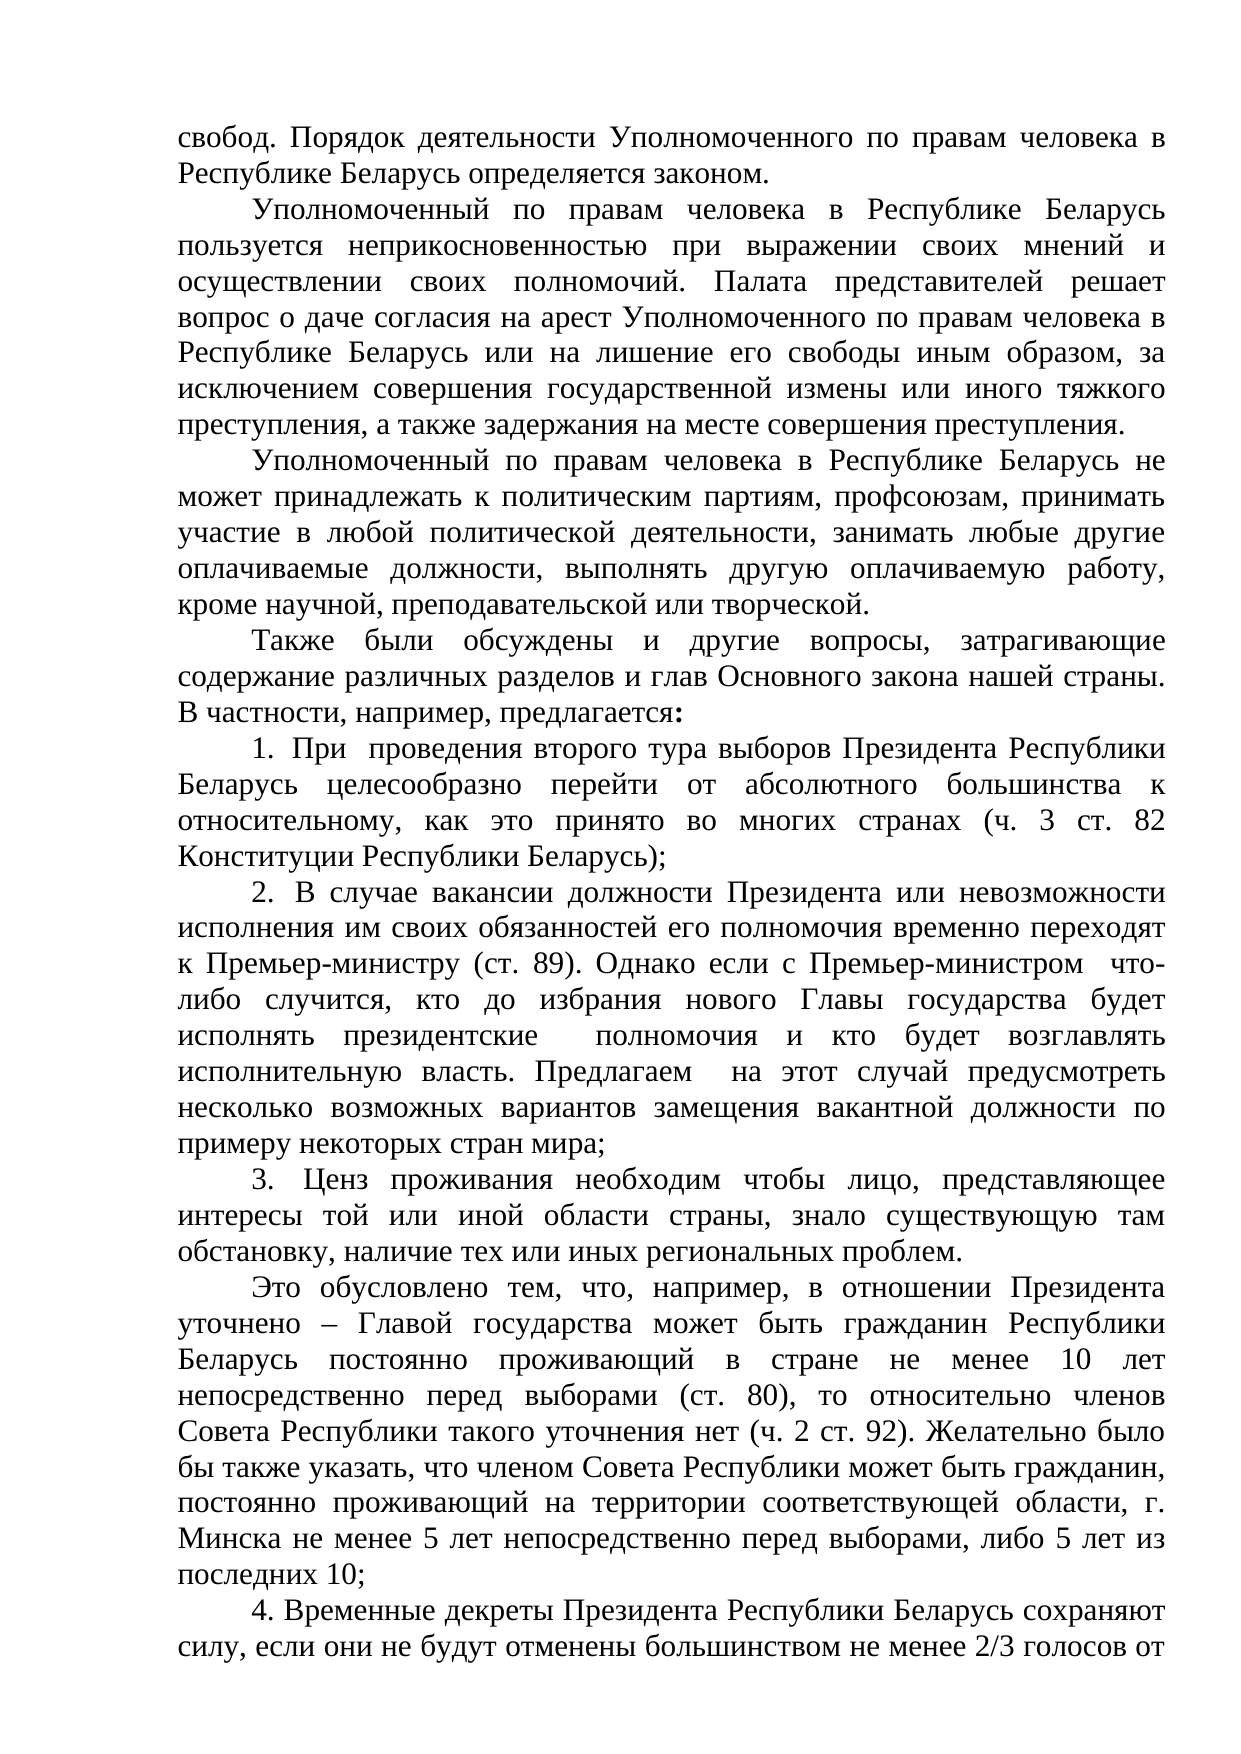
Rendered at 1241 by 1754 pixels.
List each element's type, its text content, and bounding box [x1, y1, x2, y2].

text Также были обсуждены и другие вопросы, затрагивающие содержание различных разделов и глав Основного закона нашей страны. В частности, например, предлагается: [177, 621, 1167, 729]
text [177, 1592, 1167, 1663]
text 1. При проведения второго тура выборов Президента Республики Беларусь целесообразно перейти от абсолютного большинства к относительному, как это принято во многих странах (ч. 3 ст. 82 Конституции Республики Беларусь); [177, 729, 1167, 873]
text 3. Ценз проживания необходим чтобы лицо, представляющее интересы той или иной области страны, знало существующую там обстановку, наличие тех или иных региональных проблем. [177, 1160, 1167, 1268]
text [177, 118, 1167, 190]
text Это обусловлено тем, что, например, в отношении Президента уточнено – Главой государства может быть гражданин Республики Беларусь постоянно проживающий в стране не менее 10 лет непосредственно перед выборами (ст. 80), то относительно членов Совета Республики такого уточнения нет (ч. 2 ст. 92). Желательно было бы также указать, что членом Совета Республики может быть гражданин, постоянно проживающий на территории соответствующей области, г. Минска не менее 5 лет непосредственно перед выборами, либо 5 лет из последних 10; [177, 1268, 1167, 1592]
text Уполномоченный по правам человека в Республике Беларусь пользуется неприкосновенностью при выражении своих мнений и осуществлении своих полномочий. Палата представителей решает вопрос о даче согласия на арест Уполномоченного по правам человека в Республике Беларусь или на лишение его свободы иным образом, за исключением совершения государственной измены или иного тяжкого преступления, а также задержания на месте совершения преступления. [177, 190, 1167, 442]
text 2. В случае вакансии должности Президента или невозможности исполнения им своих обязанностей его полномочия временно переходят к Премьер-министру (ст. 89). Однако если с Премьер-министром что-либо случится, кто до избрания нового Главы государства будет исполнять президентские полномочия и кто будет возглавлять исполнительную власть. Предлагаем на этот случай предусмотреть несколько возможных вариантов замещения вакантной должности по примеру некоторых стран мира; [177, 873, 1167, 1160]
text Уполномоченный по правам человека в Республике Беларусь не может принадлежать к политическим партиям, профсоюзам, принимать участие в любой политической деятельности, занимать любые другие оплачиваемые должности, выполнять другую оплачиваемую работу, кроме научной, преподавательской или творческой. [177, 442, 1167, 621]
